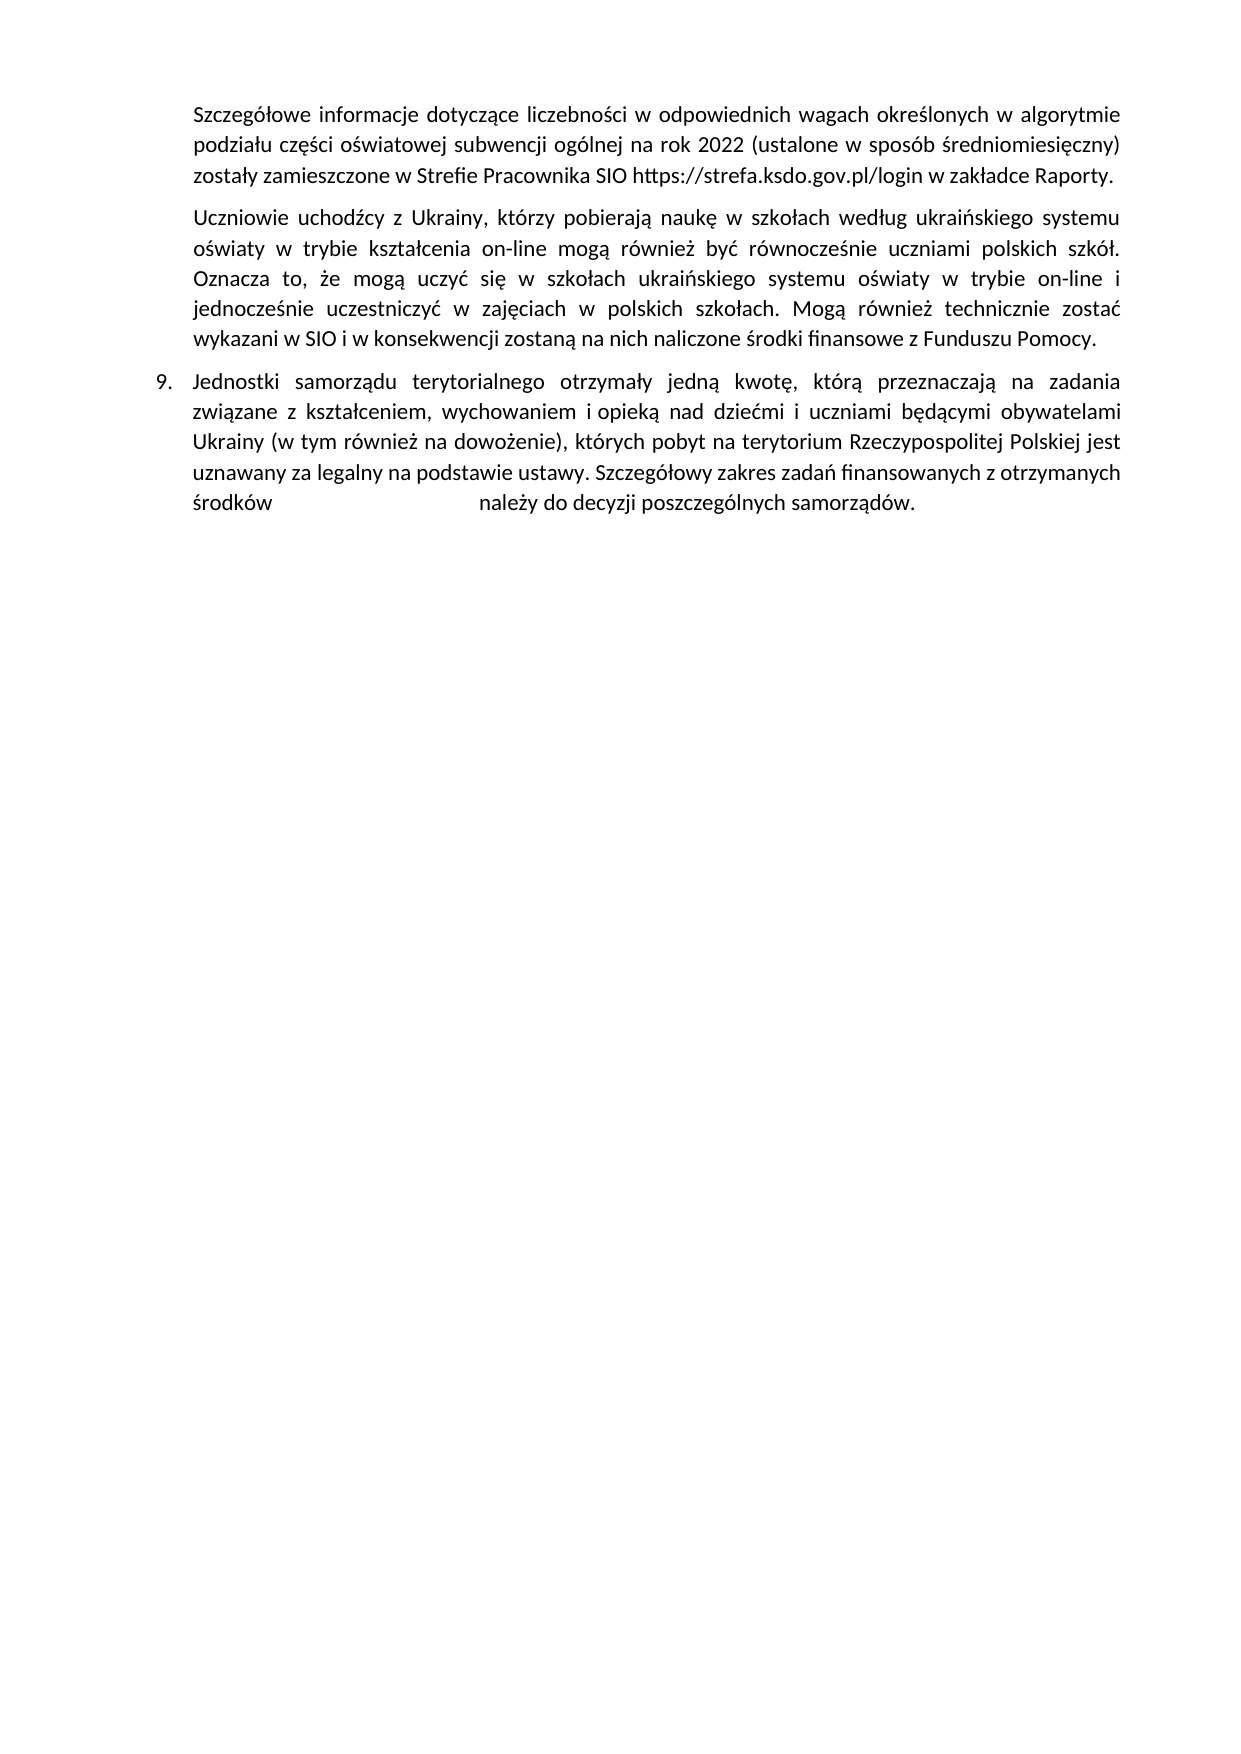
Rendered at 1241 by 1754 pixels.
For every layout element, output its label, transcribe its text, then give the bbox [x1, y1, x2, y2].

list Jednostki samorządu terytorialnego otrzymały jedną kwotę, którą przeznaczają na zadania związane z kształceniem, wychowaniem i opieką nad dziećmi i uczniami będącymi obywatelami Ukrainy (w tym również na dowożenie), których pobyt na terytorium Rzeczypospolitej Polskiej jest uznawany za legalny na podstawie ustawy. Szczegółowy zakres zadań finansowanych z otrzymanych środków należy do decyzji poszczególnych samorządów. [155, 367, 1122, 546]
list Szczegółowe informacje dotyczące liczebności w odpowiednich wagach określonych w algorytmie podziału części oświatowej subwencji ogólnej na rok 2022 (ustalone w sposób średniomiesięczny) zostały zamieszczone w Strefie Pracownika SIO https://strefa.ksdo.gov.pl/login w zakładce Raporty. [193, 100, 1122, 189]
list Uczniowie uchodźcy z Ukrainy, którzy pobierają naukę w szkołach według ukraińskiego systemu oświaty w trybie kształcenia on-line mogą również być równocześnie uczniami polskich szkół. Oznacza to, że mogą uczyć się w szkołach ukraińskiego systemu oświaty w trybie on-line i jednocześnie uczestniczyć w zajęciach w polskich szkołach. Mogą również technicznie zostać wykazani w SIO i w konsekwencji zostaną na nich naliczone środki finansowe z Funduszu Pomocy. [193, 203, 1122, 352]
